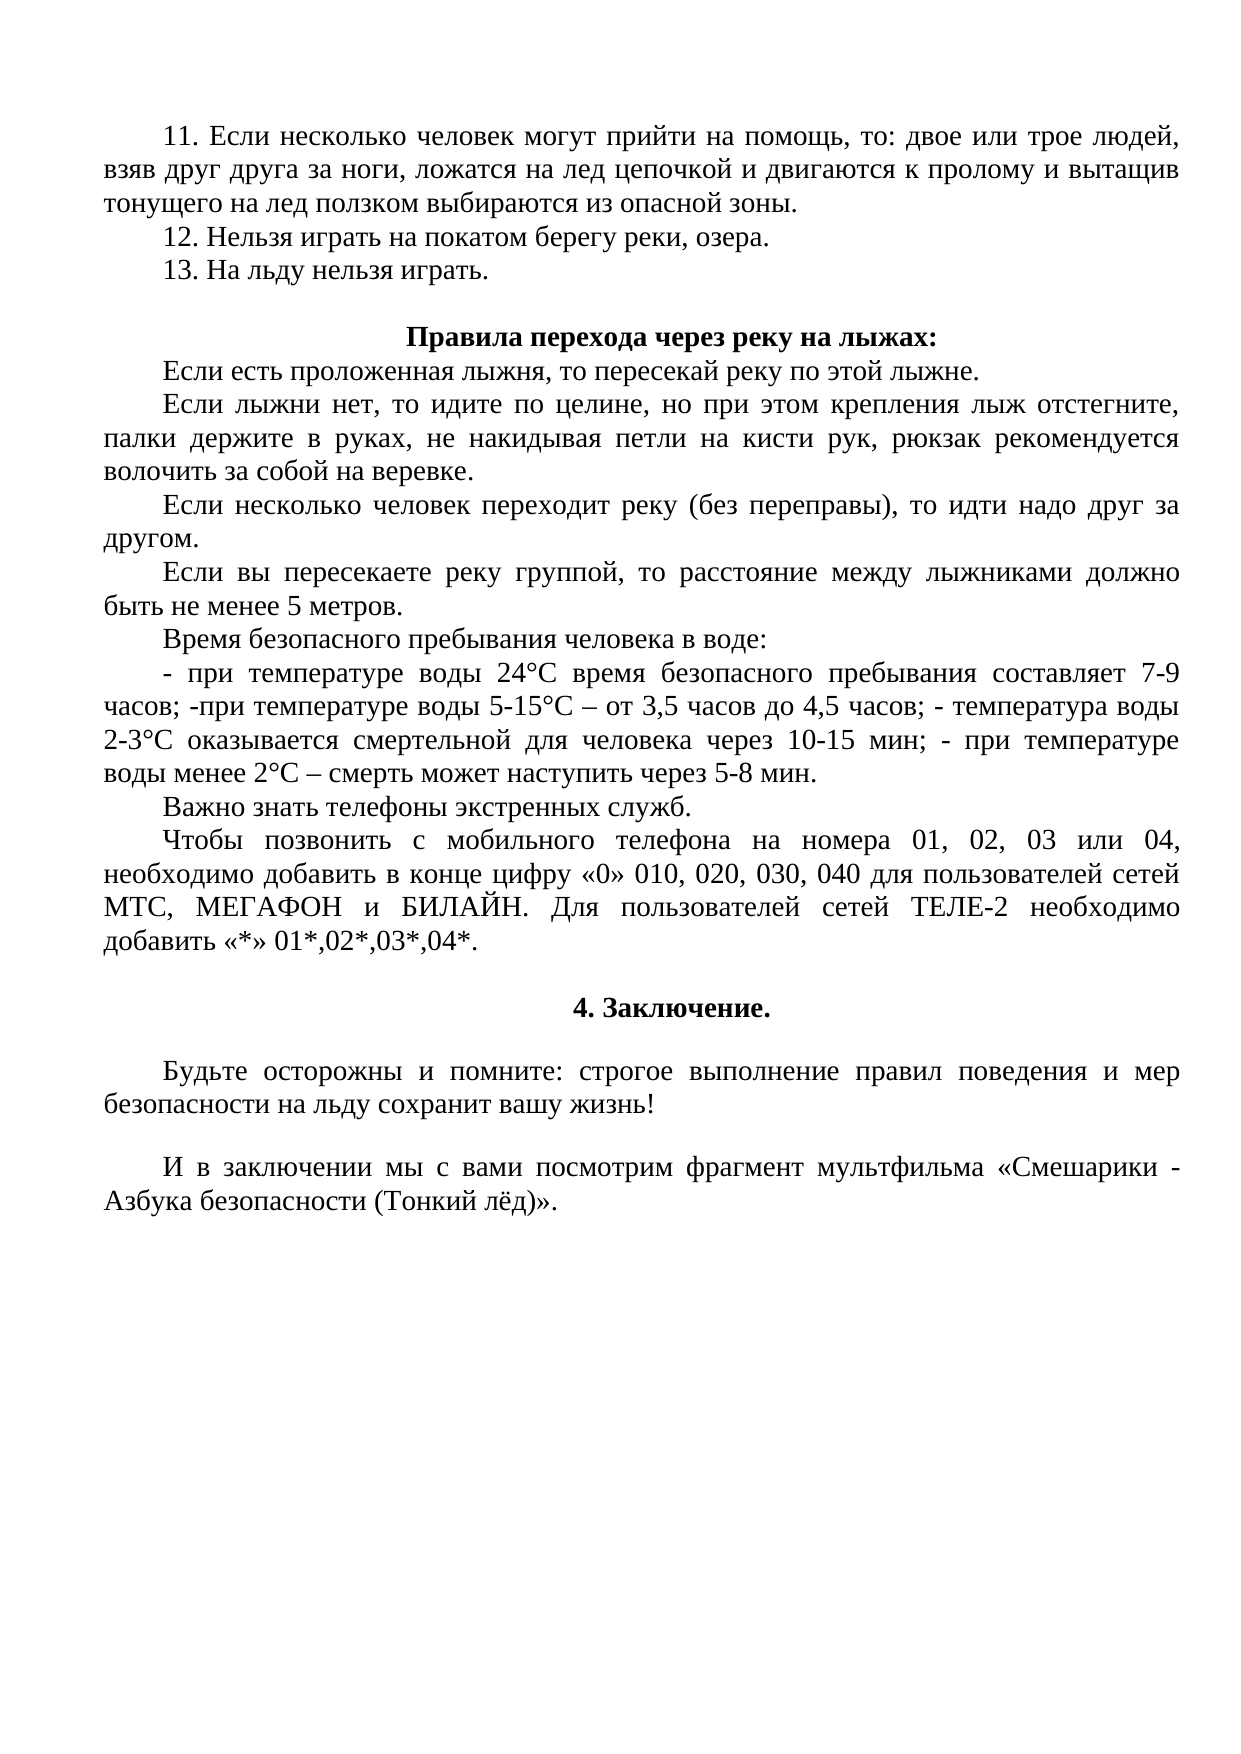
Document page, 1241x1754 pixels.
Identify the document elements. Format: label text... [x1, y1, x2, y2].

text Будьте осторожны и помните: строгое выполнение правил поведения и мер безопасности на льду сохранит вашу жизнь! [103, 1053, 1181, 1120]
text 4. Заключение. [103, 990, 1181, 1024]
text 12. Нельзя играть на покатом берегу реки, озера. [103, 219, 1181, 252]
text Время безопасного пребывания человека в воде: [103, 621, 1181, 655]
text Чтобы позвонить с мобильного телефона на номера 01, 02, 03 или 04, необходимо добавить в конце цифру «0» 010, 020, 030, 040 для пользователей сетей МТС, МЕГАФОН и БИЛАЙН. Для пользователей сетей ТЕЛЕ-2 необходимо добавить «*» 01*,02*,03*,04*. [103, 822, 1181, 957]
text - при температуре воды 24°С время безопасного пребывания составляет 7-9 часов; -при температуре воды 5-15°С – от 3,5 часов до 4,5 часов; - температура воды 2-3°С оказывается смертельной для человека через 10-15 мин; - при температуре воды менее 2°С – смерть может наступить через 5-8 мин. [103, 655, 1181, 789]
text Если вы пересекаете реку группой, то расстояние между лыжниками должно быть не менее 5 метров. [103, 554, 1181, 621]
text Если есть проложенная лыжня, то пересекай реку по этой лыжне. [103, 353, 1181, 386]
text Если лыжни нет, то идите по целине, но при этом крепления лыж отстегните, палки держите в руках, не накидывая петли на кисти рук, рюкзак рекомендуется волочить за собой на веревке. [103, 386, 1181, 487]
text 11. Если несколько человек могут прийти на помощь, то: двое или трое людей, взяв друг друга за ноги, ложатся на лед цепочкой и двигаются к пролому и вытащив тонущего на лед ползком выбираются из опасной зоны. [103, 118, 1181, 219]
text Если несколько человек переходит реку (без переправы), то идти надо друг за другом. [103, 487, 1181, 554]
text И в заключении мы с вами посмотрим фрагмент мультфильма «Смешарики - Азбука безопасности (Тонкий лёд)». [103, 1149, 1181, 1216]
text 13. На льду нельзя играть. [103, 252, 1181, 286]
text Правила перехода через реку на лыжах: [103, 319, 1181, 353]
text Важно знать телефоны экстренных служб. [103, 789, 1181, 822]
